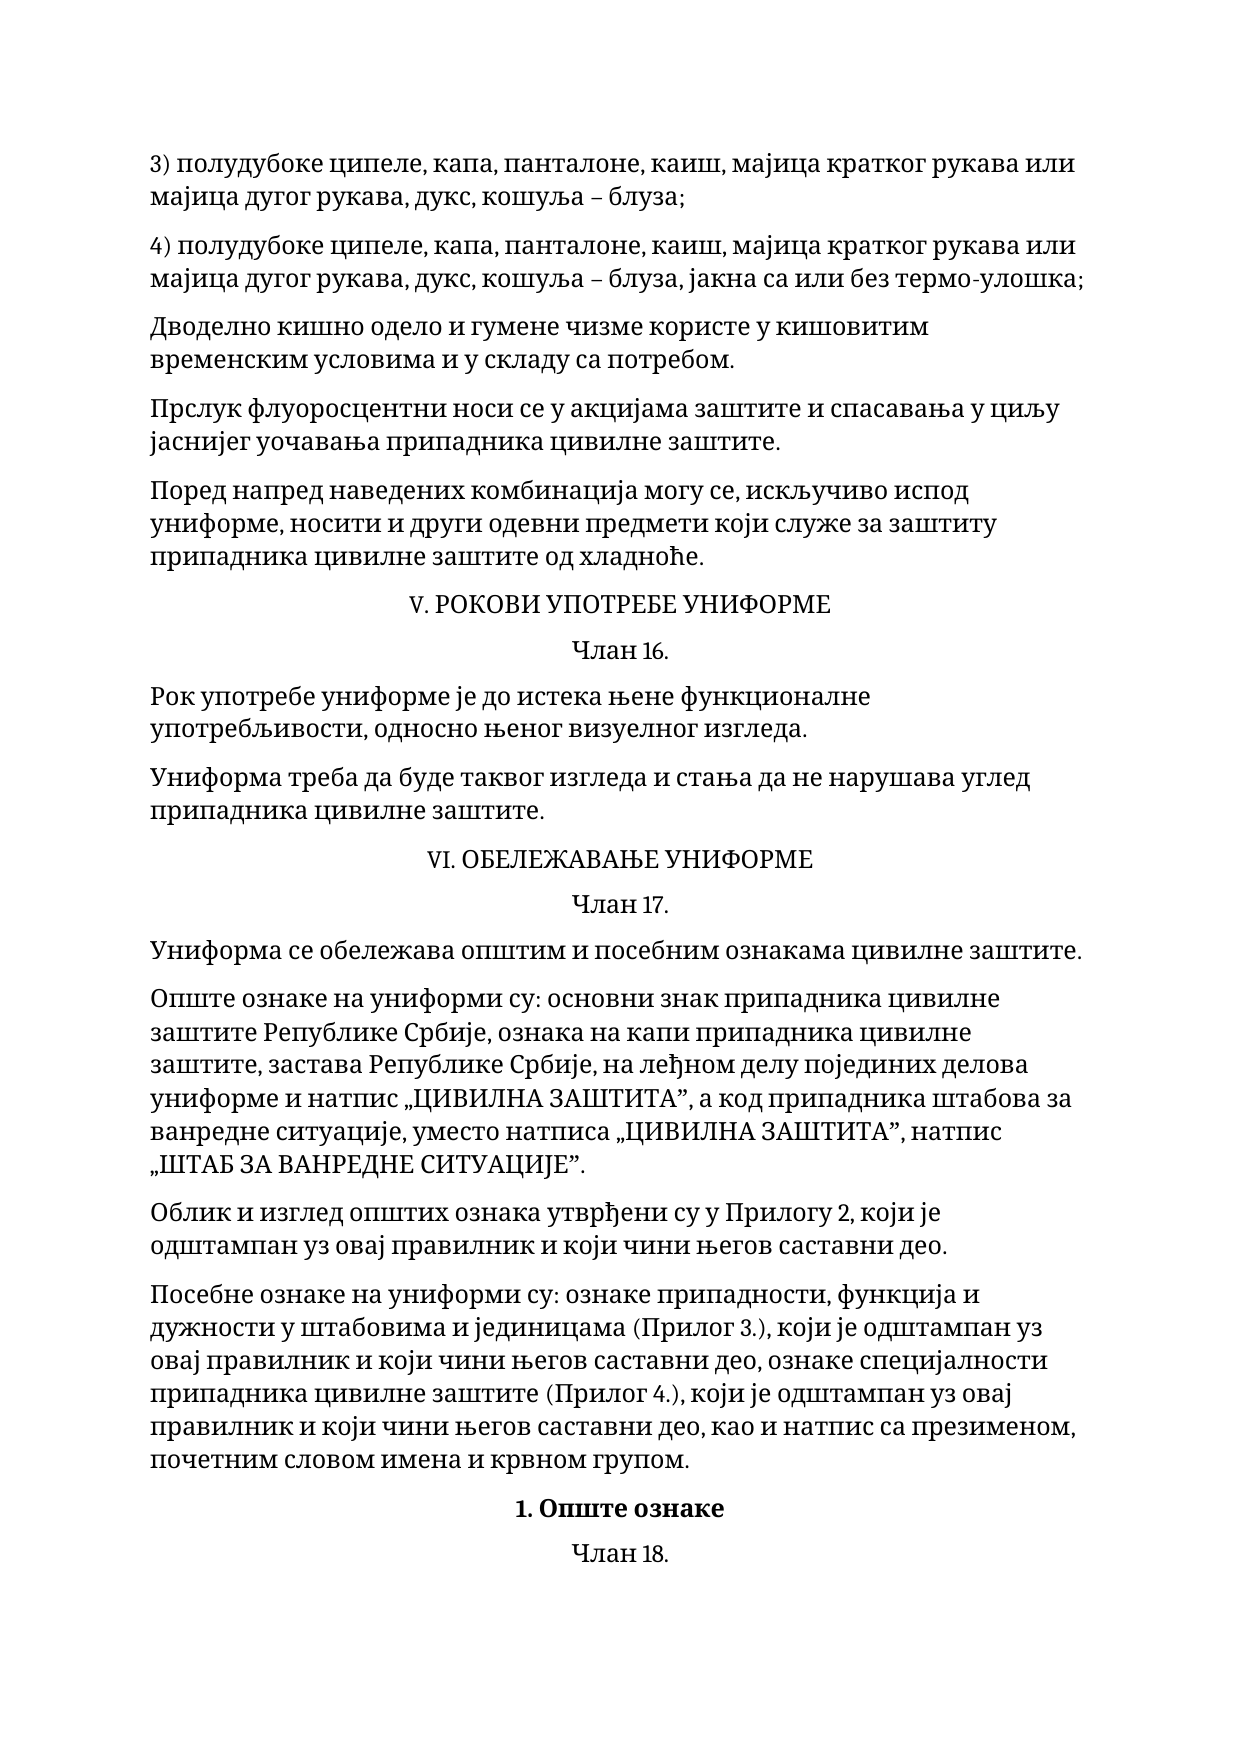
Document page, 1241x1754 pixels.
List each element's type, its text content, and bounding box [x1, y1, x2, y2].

text V. РОКОВИ УПОТРЕБЕ УНИФОРМЕ [150, 591, 1090, 620]
text Прслук флуоросцентни носи се у акцијама заштите и спасавања у циљу јаснијег уочавања припадника цивилне заштите. [150, 395, 1090, 457]
text Рок употребе униформе је до истека њене функционалне употребљивости, односно њеног визуелног изгледа. [150, 682, 1090, 744]
text 1. Опште ознаке [150, 1494, 1090, 1523]
text Члан 17. [150, 891, 1090, 920]
text Члан 18. [150, 1540, 1090, 1569]
text Облик и изглед општих ознака утврђени су у Прилогу 2, који је одштампан уз овај правилник и који чини његов саставни део. [150, 1199, 1090, 1261]
text Поред напред наведених комбинација могу се, искључиво испод униформе, носити и други одевни предмети који служе за заштиту припадника цивилне заштите од хладноће. [150, 477, 1090, 571]
text Униформа треба да буде таквог изгледа и стања да не нарушава углед припадника цивилне заштите. [150, 764, 1090, 826]
text Опште ознаке на униформи су: основни знак припадника цивилне заштите Републике Србије, ознака на капи припадника цивилне заштите, застава Републике Србије, на леђном делу појединих делова униформе и натпис „ЦИВИЛНА ЗАШТИТАˮ, а код припадника штабова за ванредне ситуације, уместо натписа „ЦИВИЛНА ЗАШТИТАˮ, натпис „ШТАБ ЗА ВАНРЕДНЕ СИТУАЦИЈЕˮ. [150, 985, 1090, 1179]
text Посебне ознаке на униформи су: ознаке припадности, функција и дужности у штабовима и јединицама (Прилог 3.), који је одштампан уз овај правилник и који чини његов саставни део, ознаке специјалности припадника цивилне заштите (Прилог 4.), који је одштампан уз овај правилник и који чини његов саставни део, као и натпис са презименом, почетним словом имена и крвном групом. [150, 1281, 1090, 1475]
text Дводелно кишно одело и гумене чизме користе у кишовитим временским условима и у складу са потребом. [150, 313, 1090, 375]
text 4) полудубоке ципеле, капа, панталоне, каиш, мајица кратког рукава или мајица дугог рукава, дукс, кошуља – блуза, јакна са или без термо-улошка; [150, 232, 1090, 293]
text 3) полудубоке ципеле, капа, панталоне, каиш, мајица кратког рукава или мајица дугог рукава, дукс, кошуља – блуза; [150, 150, 1090, 212]
text Члан 16. [150, 637, 1090, 666]
text Униформа се обележава општим и посебним ознакама цивилне заштите. [150, 937, 1090, 966]
text VI. ОБЕЛЕЖАВАЊЕ УНИФОРМЕ [150, 846, 1090, 874]
